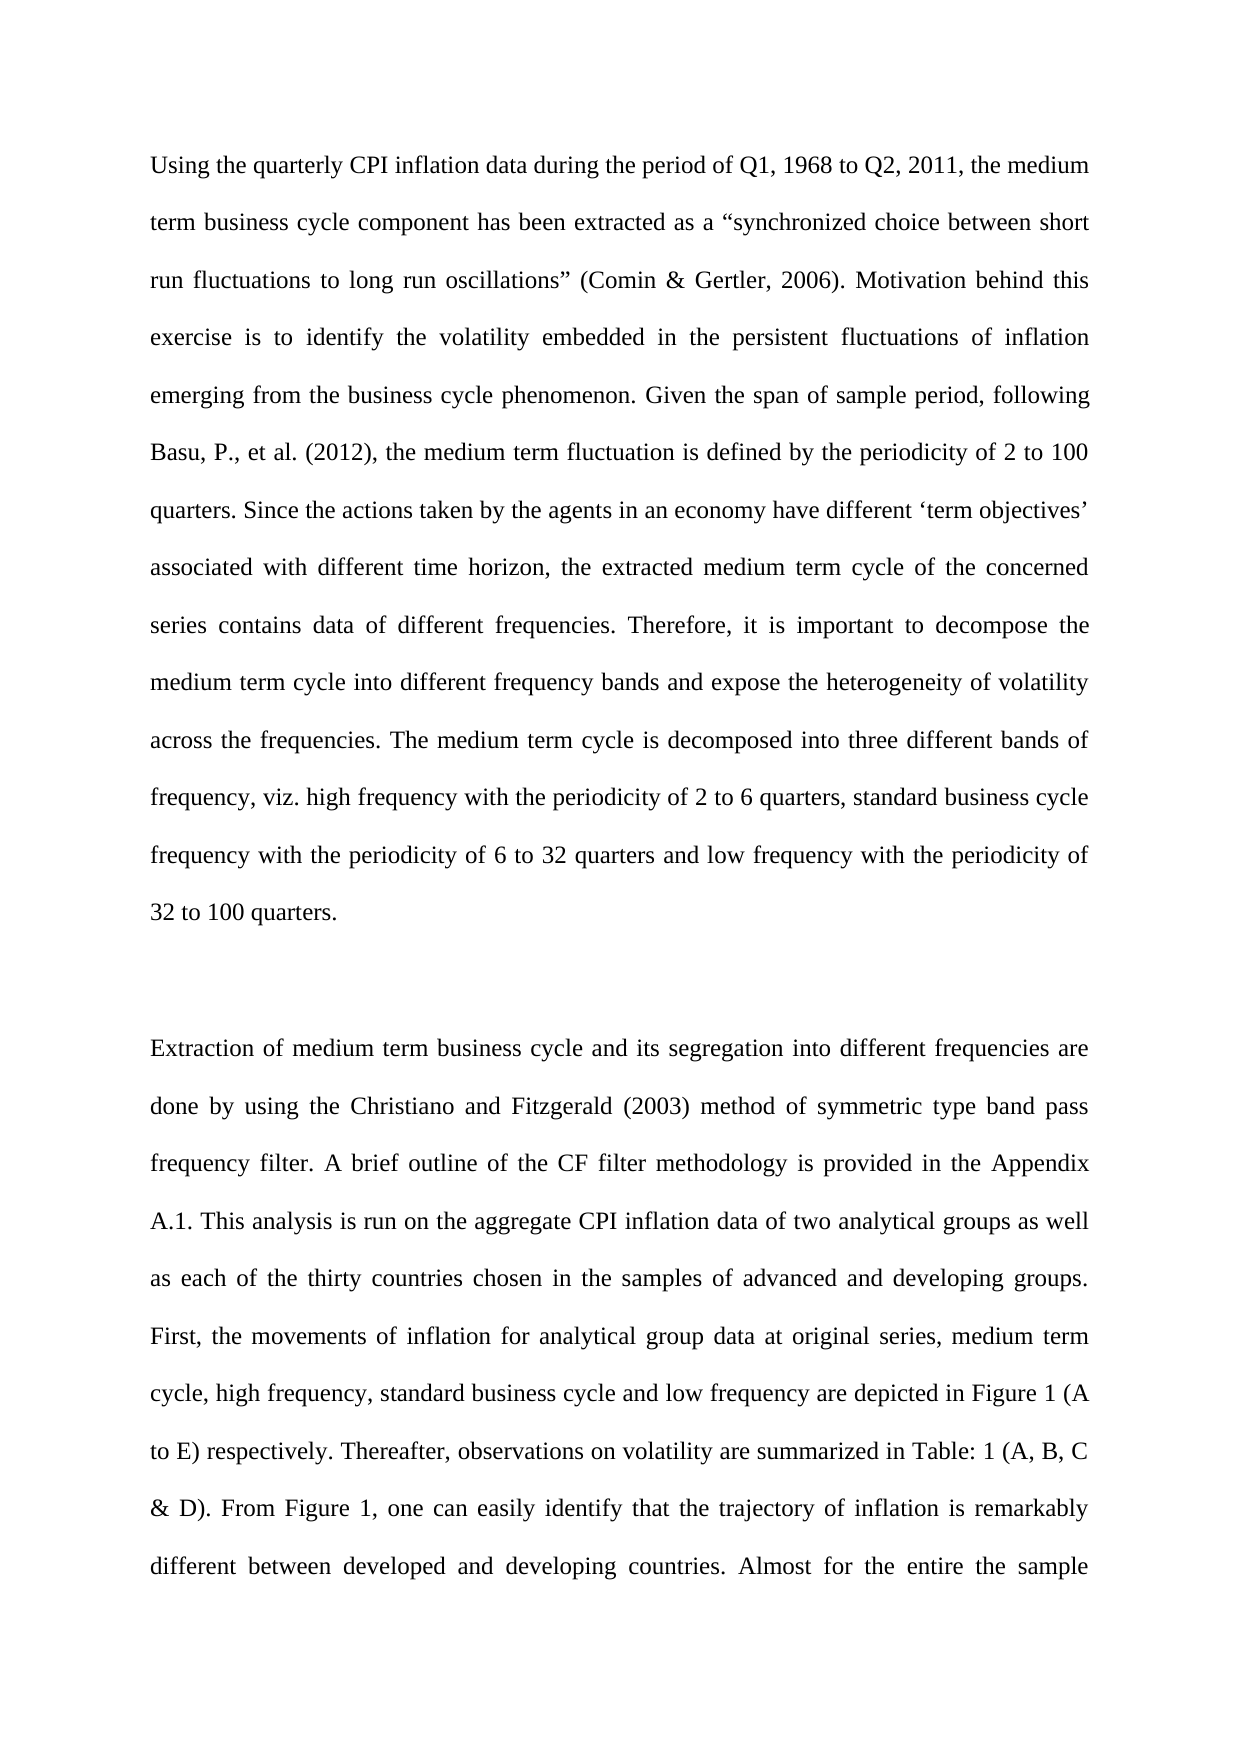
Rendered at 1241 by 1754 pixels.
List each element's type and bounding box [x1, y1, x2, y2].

text [150, 1033, 1090, 1579]
text [150, 150, 1090, 926]
